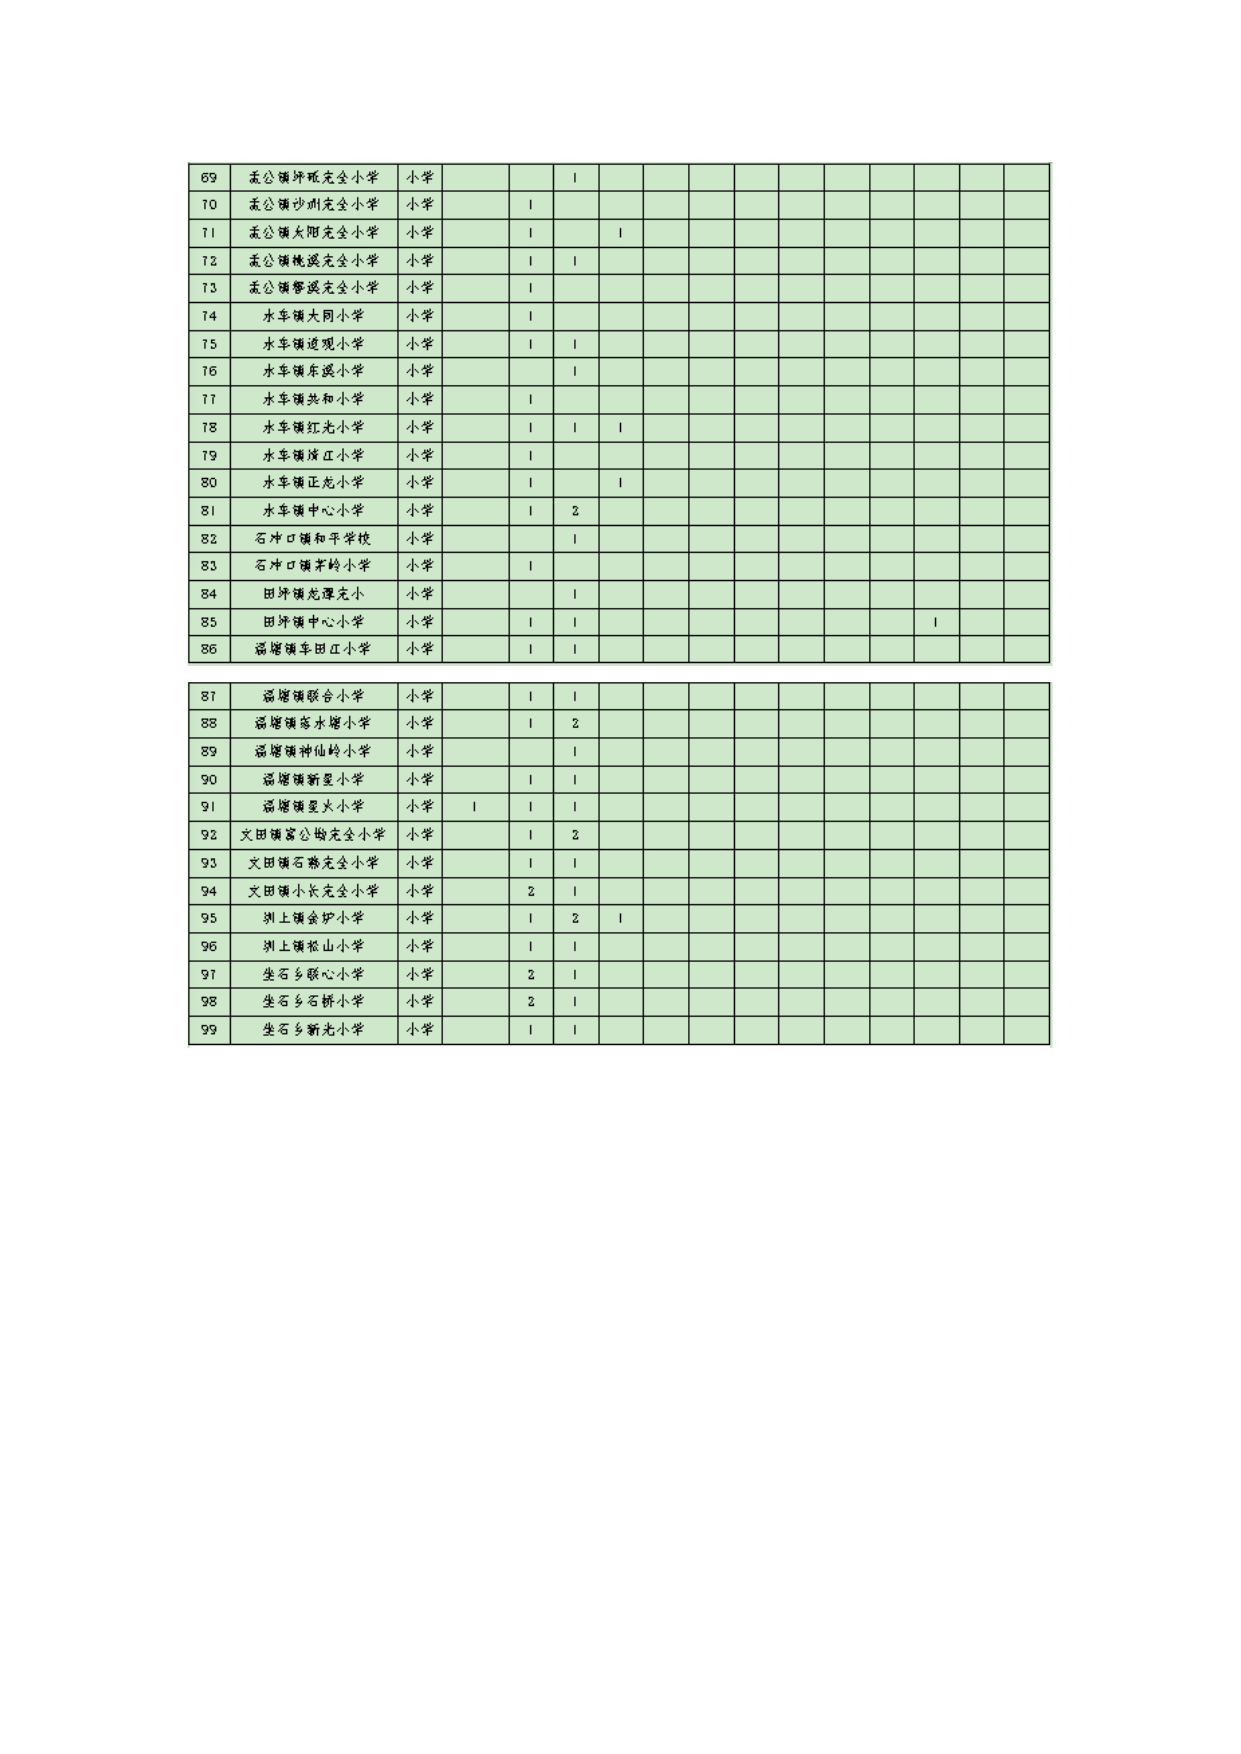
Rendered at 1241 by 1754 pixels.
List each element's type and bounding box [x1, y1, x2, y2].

picture [187, 162, 1053, 666]
picture [187, 682, 1053, 1048]
